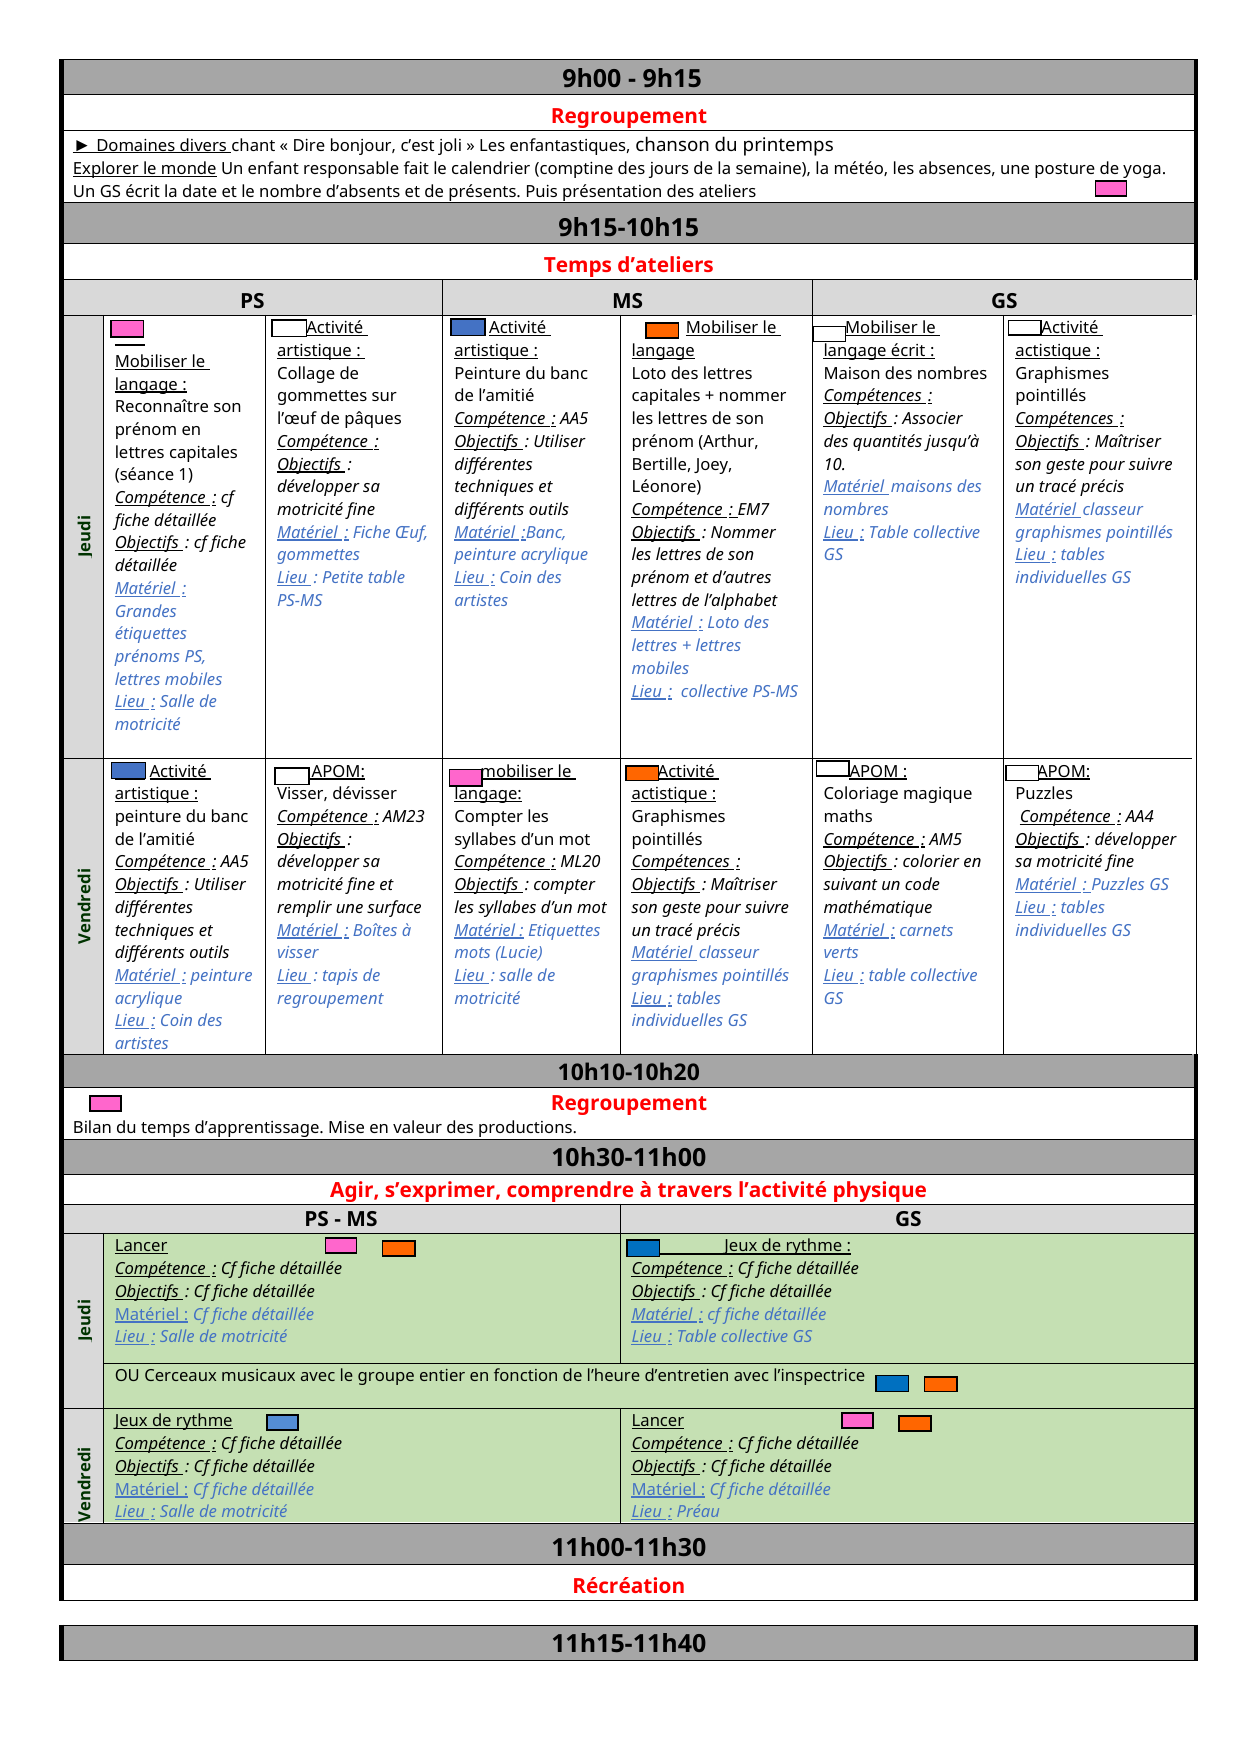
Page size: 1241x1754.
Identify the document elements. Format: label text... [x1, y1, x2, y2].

table_cell ► Domaines divers chant « Dire bonjour, c’est joli » Les enfantastiques, chanson du printemps Explorer le monde Un enfant responsable fait le calendrier (comptine des jours de la semaine), la météo, les absences, une posture de yoga. Un GS écrit la date et le nombre d’absents et de présents. Puis présentation des ateliers [64, 131, 1194, 202]
table_cell Lancer Compétence : Cf fiche détaillée Objectifs : Cf fiche détaillée Matériel : Cf fiche détaillée Lieu : Préau [621, 1409, 1194, 1522]
table_cell Jeux de rythme : Compétence : Cf fiche détaillée Objectifs : Cf fiche détaillée Matériel : cf fiche détaillée Lieu : Table collective GS [621, 1234, 1194, 1363]
table_cell Jeudi [64, 316, 103, 758]
table_cell 9h15-10h15 [64, 203, 1194, 243]
table_cell MS [443, 280, 812, 315]
table_header 11h15-11h40 [64, 1626, 1194, 1660]
table_cell 9h00 - 9h15 [64, 60, 1194, 94]
table_cell Lancer Compétence : Cf fiche détaillée Objectifs : Cf fiche détaillée Matériel : Cf fiche détaillée Lieu : Salle de motricité [104, 1234, 620, 1363]
table_cell APOM : Coloriage magique maths Compétence : AM5 Objectifs : colorier en suivant un code mathématique Matériel : carnets verts Lieu : table collective GS [813, 759, 1003, 1054]
table_cell Agir, s’exprimer, comprendre à travers l’activité physique [64, 1175, 1194, 1203]
table_cell GS [813, 279, 1196, 315]
table_cell APOM: Visser, dévisser Compétence : AM23 Objectifs : développer sa motricité fine et remplir une surface Matériel : Boîtes à visser Lieu : tapis de regroupement [266, 759, 442, 1054]
table_cell PS [64, 280, 442, 315]
table_cell Activité actistique : Graphismes pointillés Compétences : Objectifs : Maîtriser son geste pour suivre un tracé précis Matériel classeur graphismes pointillés Lieu : tables individuelles GS [621, 759, 812, 1054]
table_cell Regroupement [64, 95, 1194, 130]
table_cell mobiliser le langage: Compter les syllabes d’un mot Compétence : ML20 Objectifs : compter les syllabes d’un mot Matériel : Etiquettes mots (Lucie) Lieu : salle de motricité [443, 759, 620, 1054]
table_cell Activité artistique : peinture du banc de l’amitié Compétence : AA5 Objectifs : Utiliser différentes techniques et différents outils Matériel : peinture acrylique Lieu : Coin des artistes [104, 759, 265, 1054]
table_cell Récréation [64, 1565, 1194, 1599]
table_cell 10h30-11h00 [64, 1140, 1194, 1174]
table_cell Mobiliser le langage Loto des lettres capitales + nommer les lettres de son prénom (Arthur, Bertille, Joey, Léonore) Compétence : EM7 Objectifs : Nommer les lettres de son prénom et d’autres lettres de l’alphabet Matériel : Loto des lettres + lettres mobiles Lieu : collective PS-MS [621, 316, 812, 758]
table_cell OU Cerceaux musicaux avec le groupe entier en fonction de l’heure d’entretien avec l’inspectrice [104, 1364, 1194, 1408]
table_cell Jeux de rythme Compétence : Cf fiche détaillée Objectifs : Cf fiche détaillée Matériel : Cf fiche détaillée Lieu : Salle de motricité [104, 1409, 620, 1522]
table_cell PS - MS [64, 1205, 620, 1233]
table_cell Vendredi [64, 759, 103, 1054]
table_cell Temps d’ateliers [64, 244, 1194, 279]
table_cell Regroupement Bilan du temps d’apprentissage. Mise en valeur des productions. [64, 1088, 1194, 1139]
table_cell Mobiliser le langage écrit : Maison des nombres Compétences : Objectifs : Associer des quantités jusqu’à 10. Matériel maisons des nombres Lieu : Table collective GS [813, 316, 1003, 758]
table_cell APOM: Puzzles Compétence : AA4 Objectifs : développer sa motricité fine Matériel : Puzzles GS Lieu : tables individuelles GS [1004, 758, 1196, 1054]
table_cell GS [621, 1205, 1194, 1233]
table_cell 11h00-11h30 [64, 1524, 1194, 1564]
table_cell Vendredi [64, 1409, 103, 1522]
table_cell Activité actistique : Graphismes pointillés Compétences : Objectifs : Maîtriser son geste pour suivre un tracé précis Matériel classeur graphismes pointillés Lieu : tables individuelles GS [1004, 315, 1196, 758]
table_cell Mobiliser le langage : Reconnaître son prénom en lettres capitales (séance 1) Compétence : cf fiche détaillée Objectifs : cf fiche détaillée Matériel : Grandes étiquettes prénoms PS, lettres mobiles Lieu : Salle de motricité [104, 316, 265, 758]
table_cell 10h10-10h20 [64, 1054, 1194, 1087]
table_cell Activité artistique : Collage de gommettes sur l’œuf de pâques Compétence : Objectifs : développer sa motricité fine Matériel : Fiche Œuf, gommettes Lieu : Petite table PS-MS [266, 316, 442, 758]
table_cell Jeudi [64, 1234, 103, 1408]
table_cell Activité artistique : Peinture du banc de l’amitié Compétence : AA5 Objectifs : Utiliser différentes techniques et différents outils Matériel :Banc, peinture acrylique Lieu : Coin des artistes [443, 316, 620, 758]
